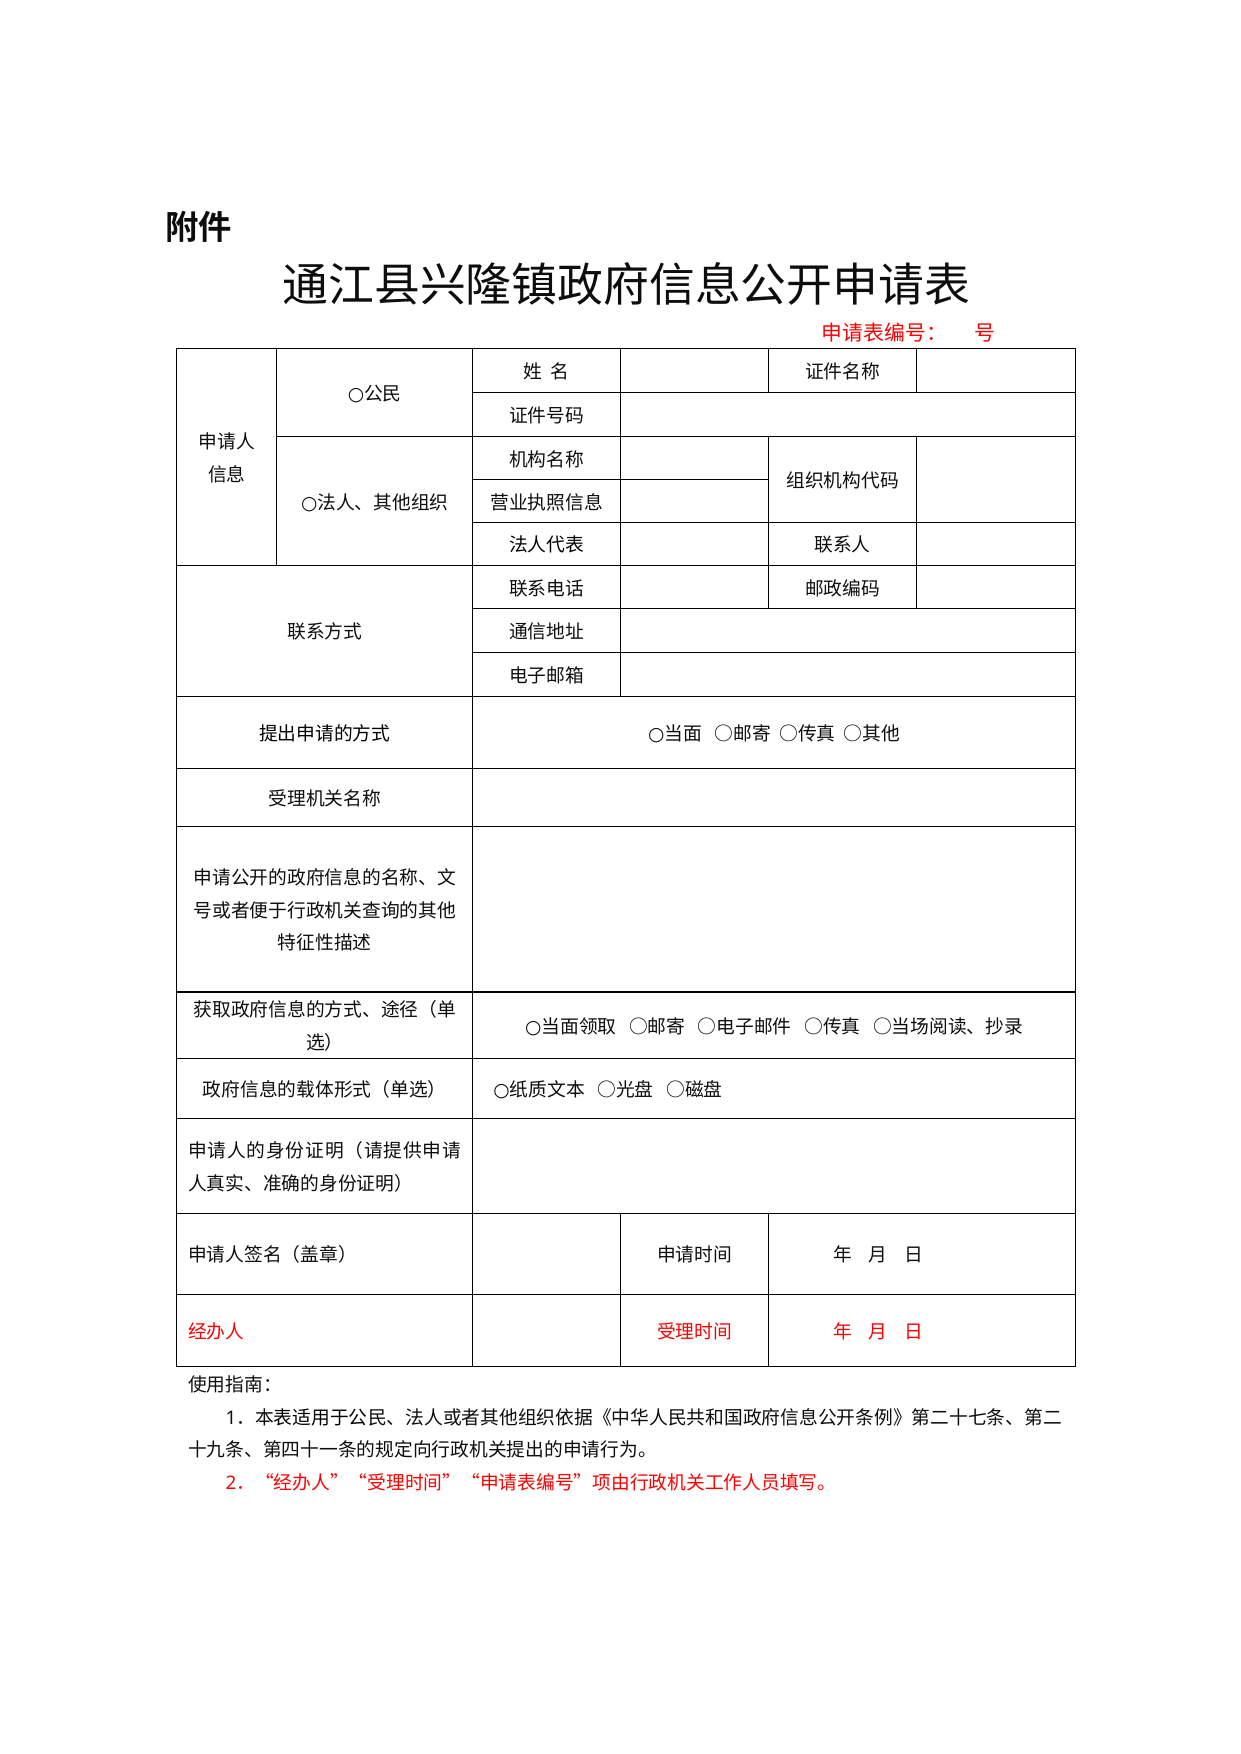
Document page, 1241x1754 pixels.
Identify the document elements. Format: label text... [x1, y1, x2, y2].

table_header [917, 349, 1075, 392]
table_cell 受理时间 [621, 1295, 768, 1366]
table_cell [917, 566, 1075, 608]
table_cell 营业执照信息 [473, 480, 620, 522]
table_cell 经办人 [177, 1295, 472, 1366]
table_cell 申请人签名（盖章） [177, 1214, 472, 1293]
table_cell ○当面领取 ○邮寄 ○电子邮件 ○传真 ○当场阅读、抄录 [473, 993, 1075, 1057]
text 申请表编号： 号 [165, 315, 1087, 347]
text 附件 [165, 194, 1087, 249]
table_cell 使用指南： 1．本表适用于公民、法人或者其他组织依据《中华人民共和国政府信息公开条例》第二十七条、第二十九条、第四十一条的规定向行政机关提出的申请行为。 2．“经办人”“受理时间”“申请表编号”项由行政机关工作人员填写。 [177, 1367, 1075, 1530]
table_cell 证件号码 [473, 393, 620, 436]
table_cell 邮政编码 [769, 566, 916, 608]
table_cell 联系人 [769, 523, 916, 564]
table_cell 申请公开的政府信息的名称、文号或者便于行政机关查询的其他特征性描述 [177, 827, 472, 991]
table_cell ○当面 ○邮寄 ○传真 ○其他 [473, 697, 1075, 768]
table_cell [621, 566, 768, 608]
table_cell ○纸质文本 ○光盘 ○磁盘 [473, 1059, 1075, 1118]
table_cell 提出申请的方式 [177, 697, 472, 768]
table_cell [621, 437, 768, 479]
table_cell 联系方式 [177, 566, 472, 696]
table_header [621, 349, 768, 392]
table_cell 年 月 日 [769, 1214, 1075, 1293]
table_cell 申请人的身份证明（请提供申请人真实、准确的身份证明） [177, 1119, 472, 1213]
table_cell [621, 480, 768, 522]
table_cell 机构名称 [473, 437, 620, 479]
table_cell [473, 1119, 1075, 1213]
table_cell [621, 609, 1075, 652]
table_header 申请人 信息 [177, 349, 276, 564]
table_cell 获取政府信息的方式、途径（单选） [177, 993, 472, 1057]
table_cell [473, 1214, 620, 1293]
table_cell 年 月 日 [769, 1295, 1075, 1366]
table_cell 政府信息的载体形式（单选） [177, 1059, 472, 1118]
text 通江县兴隆镇政府信息公开申请表 [165, 249, 1087, 315]
table_cell [917, 437, 1075, 522]
table_cell 申请时间 [621, 1214, 768, 1293]
table_cell 受理机关名称 [177, 769, 472, 826]
table_cell 联系电话 [473, 566, 620, 608]
table_header 证件名称 [769, 349, 916, 392]
table_header 姓 名 [473, 349, 620, 392]
table_cell 组织机构代码 [769, 437, 916, 522]
table_cell 通信地址 [473, 609, 620, 652]
table_cell [473, 827, 1075, 991]
table_cell [473, 769, 1075, 826]
table_cell [621, 523, 768, 564]
table_cell ○法人、其他组织 [277, 437, 472, 564]
table_header ○公民 [277, 349, 472, 436]
table_cell [621, 393, 1075, 436]
table_cell 电子邮箱 [473, 653, 620, 696]
table_cell 法人代表 [473, 523, 620, 564]
table_cell [473, 1295, 620, 1366]
table_cell [917, 523, 1075, 564]
table_cell [621, 653, 1075, 696]
